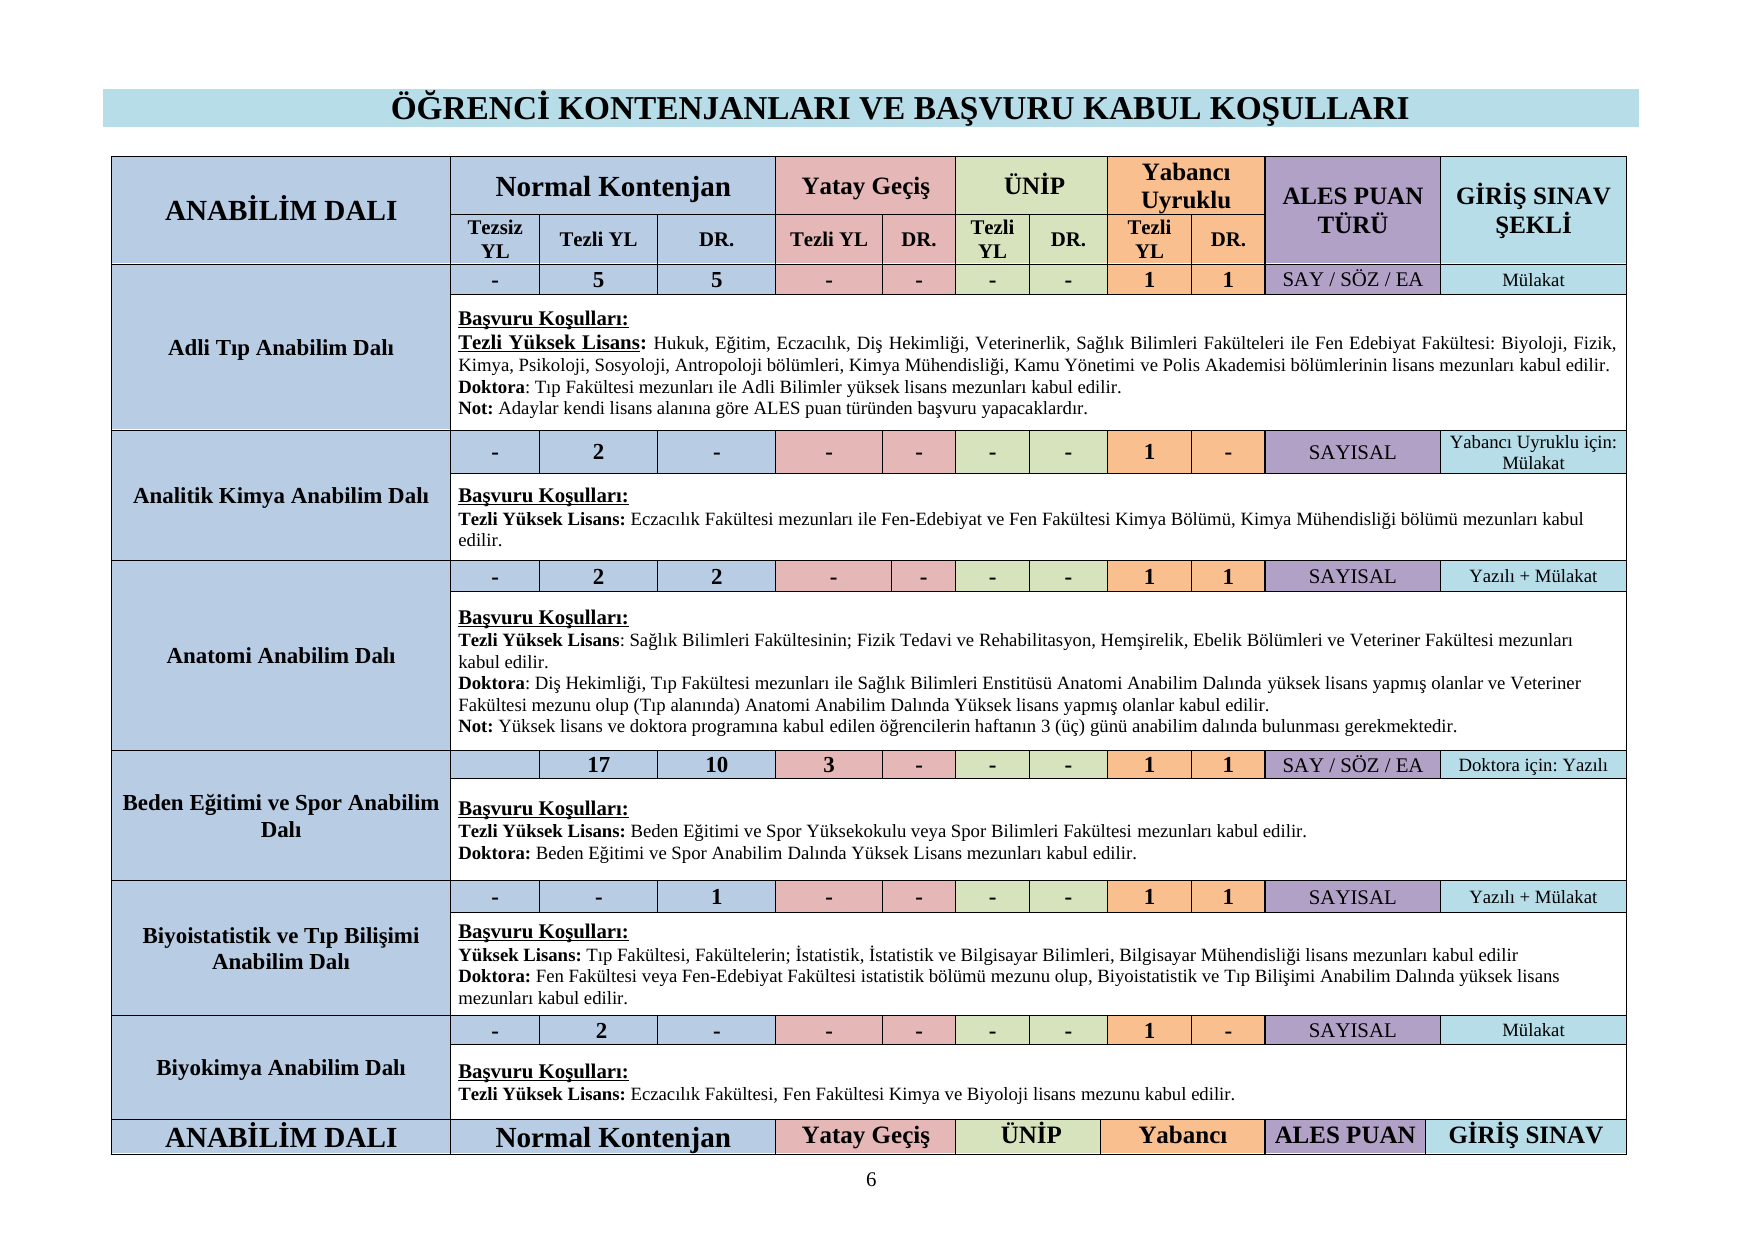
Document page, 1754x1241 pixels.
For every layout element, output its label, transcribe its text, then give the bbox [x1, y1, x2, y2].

table_cell 5 [540, 265, 657, 294]
table_cell - [1030, 751, 1107, 778]
table_cell - [883, 265, 955, 294]
table_cell - [451, 1016, 539, 1044]
table_cell - [1030, 265, 1107, 294]
table_cell ANABİLİM DALI [112, 1120, 450, 1153]
table_cell SAYISAL [1266, 561, 1440, 591]
table_header ÜNİP [956, 157, 1107, 214]
table_cell - [776, 561, 891, 591]
table_cell - [883, 751, 955, 778]
table_cell - [1030, 561, 1107, 591]
table_cell - [1192, 431, 1264, 473]
table_cell Tezli YL [776, 215, 882, 263]
table_header Yabancı Uyruklu [1108, 157, 1264, 214]
table_cell - [883, 881, 955, 912]
table_cell SAYISAL [1266, 1016, 1440, 1044]
table_cell 1 [1108, 561, 1191, 591]
table_cell - [883, 1016, 955, 1044]
table_cell Yazılı + Mülakat [1441, 561, 1626, 591]
table_cell 17 [540, 751, 657, 778]
table_cell - [451, 265, 539, 294]
table_cell - [1030, 431, 1107, 473]
table_cell - [658, 431, 775, 473]
table_cell 2 [540, 1016, 657, 1044]
table_cell Yabancı Uyruklu için: Mülakat [1441, 431, 1626, 473]
table_cell 1 [1108, 751, 1191, 778]
table_cell - [1030, 881, 1107, 912]
table_cell Başvuru Koşulları: Tezli Yüksek Lisans: Sağlık Bilimleri Fakültesinin; Fizik Tedavi ve Rehabilitasyon, Hemşirelik, Ebelik Bölümleri ve Veteriner Fakültesi mezunları kabul edilir. Doktora: Diş Hekimliği, Tıp Fakültesi mezunları ile Sağlık Bilimleri Enstitüsü Anatomi Anabilim Dalında yüksek lisans yapmış olanlar ve Veteriner Fakültesi mezunu olup (Tıp alanında) Anatomi Anabilim Dalında Yüksek lisans yapmış olanlar kabul edilir. Not: Yüksek lisans ve doktora programına kabul edilen öğrencilerin haftanın 3 (üç) günü anabilim dalında bulunması gerekmektedir. [451, 592, 1626, 750]
table_cell - [776, 265, 882, 294]
table_cell - [1192, 1016, 1264, 1044]
table_cell 1 [1108, 1016, 1191, 1044]
table_cell - [956, 1016, 1029, 1044]
table_cell Adli Tıp Anabilim Dalı [112, 265, 450, 429]
table_cell ÜNİP [956, 1120, 1100, 1153]
table_cell Normal Kontenjan [451, 1120, 775, 1153]
table_cell Yabancı Uyruklu [1101, 1120, 1264, 1153]
table_cell GİRİŞ SINAV ŞEKLİ [1426, 1120, 1626, 1153]
table_cell - [956, 561, 1029, 591]
table_header GİRİŞ SINAV ŞEKLİ [1441, 157, 1626, 263]
table_cell 10 [658, 751, 775, 778]
table_cell SAYISAL [1266, 431, 1440, 473]
table_cell DR. [883, 215, 955, 263]
table_cell - [956, 265, 1029, 294]
table_cell Başvuru Koşulları: Tezli Yüksek Lisans: Beden Eğitimi ve Spor Yüksekokulu veya Spor Bilimleri Fakültesi mezunları kabul edilir. Doktora: Beden Eğitimi ve Spor Anabilim Dalında Yüksek Lisans mezunları kabul edilir. [451, 779, 1626, 880]
table_cell 1 [1108, 265, 1191, 294]
table_cell 1 [1192, 751, 1264, 778]
table_cell Başvuru Koşulları: Tezli Yüksek Lisans: Eczacılık Fakültesi, Fen Fakültesi Kimya ve Biyoloji lisans mezunu kabul edilir. [451, 1045, 1626, 1119]
table_cell 2 [540, 561, 657, 591]
table_cell Biyoistatistik ve Tıp Bilişimi Anabilim Dalı [112, 881, 450, 1015]
table_cell Tezli YL [956, 215, 1029, 263]
table_cell SAY / SÖZ / EA [1266, 751, 1440, 778]
table_cell Başvuru Koşulları: Yüksek Lisans: Tıp Fakültesi, Fakültelerin; İstatistik, İstatistik ve Bilgisayar Bilimleri, Bilgisayar Mühendisliği lisans mezunları kabul edilir Doktora: Fen Fakültesi veya Fen-Edebiyat Fakültesi istatistik bölümü mezunu olup, Biyoistatistik ve Tıp Bilişimi Anabilim Dalında yüksek lisans mezunları kabul edilir. [451, 913, 1626, 1015]
table_cell DR. [1030, 215, 1107, 263]
table_cell SAYISAL [1266, 881, 1440, 912]
table_cell Mülakat [1441, 265, 1626, 294]
table_cell 1 [1192, 881, 1264, 912]
table_header ANABİLİM DALI [112, 157, 450, 263]
table_cell - [776, 881, 882, 912]
table_cell [451, 751, 539, 778]
table_cell - [956, 881, 1029, 912]
table_cell - [776, 431, 882, 473]
table_cell - [892, 561, 955, 591]
table_cell Mülakat [1441, 1016, 1626, 1044]
table_cell Tezli YL [540, 215, 657, 263]
table_cell Anatomi Anabilim Dalı [112, 561, 450, 750]
table_cell - [658, 1016, 775, 1044]
table_cell Tezli YL [1108, 215, 1191, 263]
table_cell Yazılı + Mülakat [1441, 881, 1626, 912]
table_cell Beden Eğitimi ve Spor Anabilim Dalı [112, 751, 450, 880]
table_cell - [451, 431, 539, 473]
table_cell Yatay Geçiş [776, 1120, 955, 1153]
table_cell 3 [776, 751, 882, 778]
table_cell 1 [1108, 431, 1191, 473]
table_cell 1 [1192, 265, 1264, 294]
table_cell - [1030, 1016, 1107, 1044]
table_cell Başvuru Koşulları: Tezli Yüksek Lisans: Hukuk, Eğitim, Eczacılık, Diş Hekimliği, Veterinerlik, Sağlık Bilimleri Fakülteleri ile Fen Edebiyat Fakültesi: Biyoloji, Fizik, Kimya, Psikoloji, Sosyoloji, Antropoloji bölümleri, Kimya Mühendisliği, Kamu Yönetimi ve Polis Akademisi bölümlerinin lisans mezunları kabul edilir. Doktora: Tıp Fakültesi mezunları ile Adli Bilimler yüksek lisans mezunları kabul edilir. Not: Adaylar kendi lisans alanına göre ALES puan türünden başvuru yapacaklardır. [451, 295, 1626, 429]
table_cell - [451, 881, 539, 912]
table_cell - [451, 561, 539, 591]
table_cell Biyokimya Anabilim Dalı [112, 1016, 450, 1119]
table_cell - [956, 431, 1029, 473]
table_cell 1 [1192, 561, 1264, 591]
table_cell - [883, 431, 955, 473]
table_cell Tezsiz YL [451, 215, 539, 263]
table_cell Doktora için: Yazılı [1441, 751, 1626, 778]
table_cell Başvuru Koşulları: Tezli Yüksek Lisans: Eczacılık Fakültesi mezunları ile Fen-Edebiyat ve Fen Fakültesi Kimya Bölümü, Kimya Mühendisliği bölümü mezunları kabul edilir. [451, 474, 1626, 560]
table_cell 2 [540, 431, 657, 473]
table_cell - [956, 751, 1029, 778]
table_cell 1 [1108, 881, 1191, 912]
table_cell - [540, 881, 657, 912]
table_cell ALES PUAN TÜRÜ [1266, 1120, 1425, 1153]
table_cell - [776, 1016, 882, 1044]
table_cell DR. [1192, 215, 1264, 263]
table_cell SAY / SÖZ / EA [1266, 265, 1440, 294]
table_header ALES PUAN TÜRÜ [1266, 157, 1440, 263]
table_cell 2 [658, 561, 775, 591]
table_cell DR. [658, 215, 775, 263]
table_cell 1 [658, 881, 775, 912]
text ÖĞRENCİ KONTENJANLARI VE BAŞVURU KABUL KOŞULLARI [103, 89, 1639, 127]
table_header Normal Kontenjan [451, 157, 775, 214]
table_cell Analitik Kimya Anabilim Dalı [112, 431, 450, 560]
table_header Yatay Geçiş [776, 157, 955, 214]
table_cell 5 [658, 265, 775, 294]
